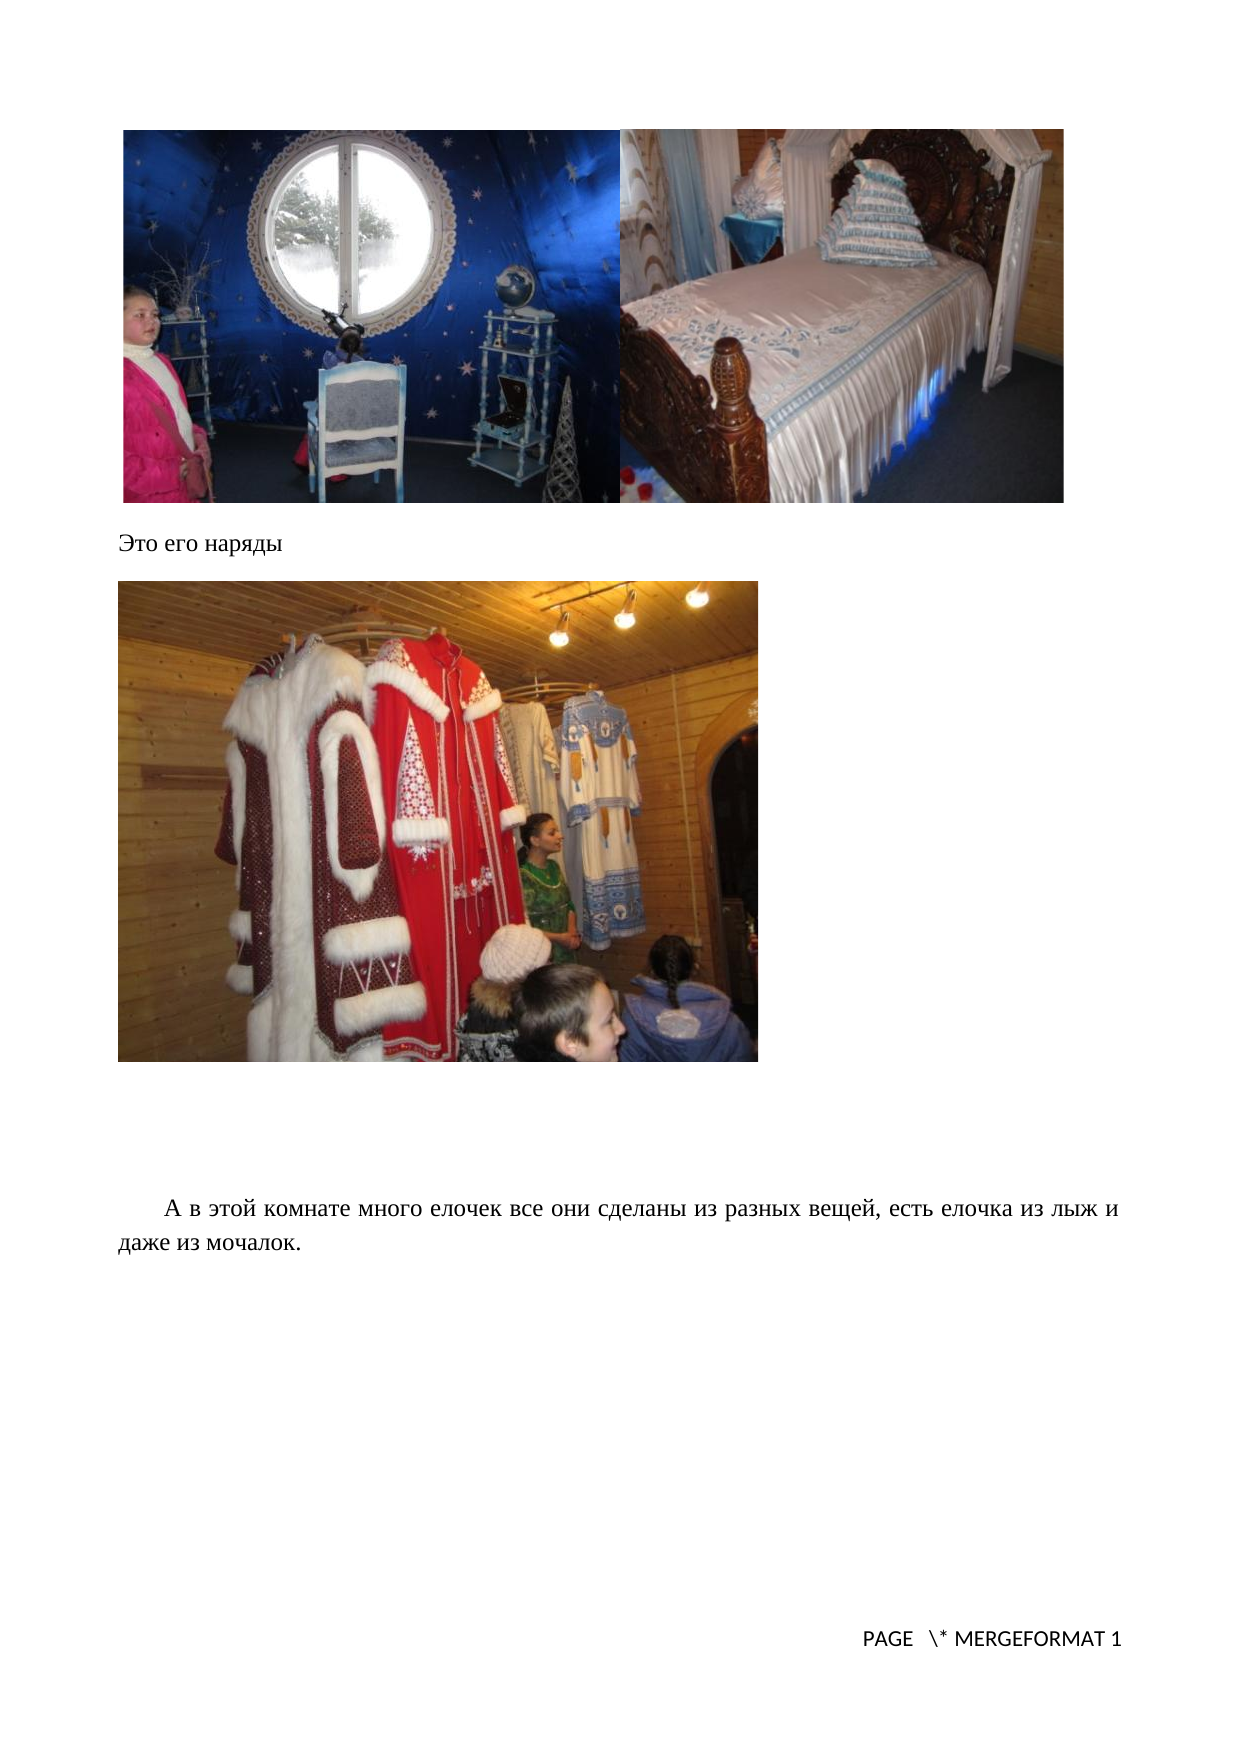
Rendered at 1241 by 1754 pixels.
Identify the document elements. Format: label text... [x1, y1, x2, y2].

text Это его наряды [118, 528, 1122, 557]
picture [123, 129, 1064, 503]
text А в этой комнате много елочек все они сделаны из разных вещей, есть елочка из лыж и даже из мочалок. [118, 1193, 1122, 1255]
picture [118, 581, 759, 1062]
